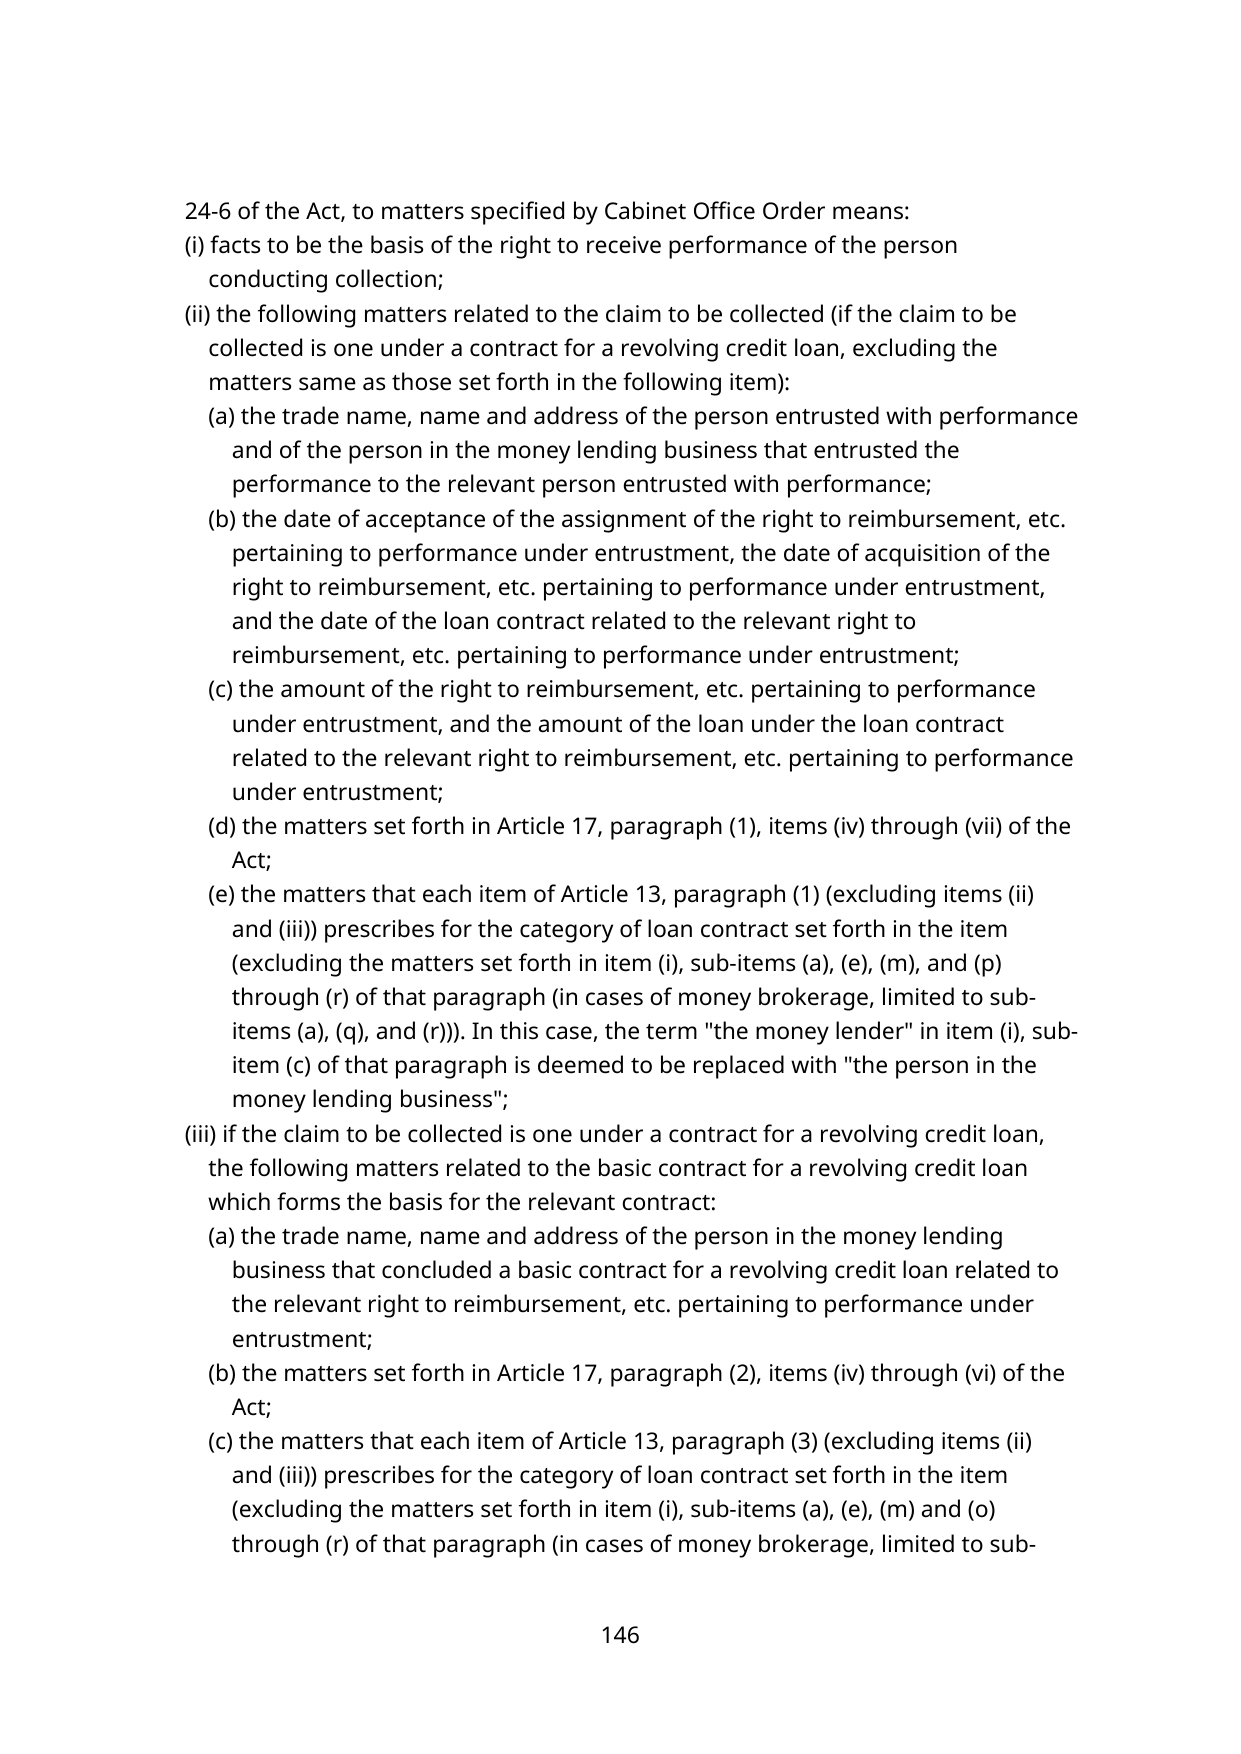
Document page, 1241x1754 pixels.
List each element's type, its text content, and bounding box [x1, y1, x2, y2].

text (b) the date of acceptance of the assignment of the right to reimbursement, etc. pertaining to performance under entrustment, the date of acquisition of the right to reimbursement, etc. pertaining to performance under entrustment, and the date of the loan contract related to the relevant right to reimbursement, etc. pertaining to performance under entrustment; [207, 501, 1079, 672]
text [207, 1424, 1079, 1560]
text (a) the trade name, name and address of the person entrusted with performance and of the person in the money lending business that entrusted the performance to the relevant person entrusted with performance; [207, 399, 1079, 501]
text (c) the amount of the right to reimbursement, etc. pertaining to performance under entrustment, and the amount of the loan under the loan contract related to the relevant right to reimbursement, etc. pertaining to performance under entrustment; [207, 672, 1079, 809]
text (a) the trade name, name and address of the person in the money lending business that concluded a basic contract for a revolving credit loan related to the relevant right to reimbursement, etc. pertaining to performance under entrustment; [207, 1219, 1079, 1355]
text (d) the matters set forth in Article 17, paragraph (1), items (iv) through (vii) of the Act; [207, 809, 1079, 877]
text (i) facts to be the basis of the right to receive performance of the person conducting collection; [184, 228, 1079, 296]
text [161, 194, 1079, 228]
text (iii) if the claim to be collected is one under a contract for a revolving credit loan, the following matters related to the basic contract for a revolving credit loan which forms the basis for the relevant contract: [184, 1116, 1079, 1219]
text (ii) the following matters related to the claim to be collected (if the claim to be collected is one under a contract for a revolving credit loan, excluding the matters same as those set forth in the following item): [184, 296, 1079, 399]
text (e) the matters that each item of Article 13, paragraph (1) (excluding items (ii) and (iii)) prescribes for the category of loan contract set forth in the item (excluding the matters set forth in item (i), sub-items (a), (e), (m), and (p) through (r) of that paragraph (in cases of money brokerage, limited to sub-items (a), (q), and (r))). In this case, the term "the money lender" in item (i), sub-item (c) of that paragraph is deemed to be replaced with "the person in the money lending business"; [207, 877, 1079, 1116]
text (b) the matters set forth in Article 17, paragraph (2), items (iv) through (vi) of the Act; [207, 1355, 1079, 1424]
